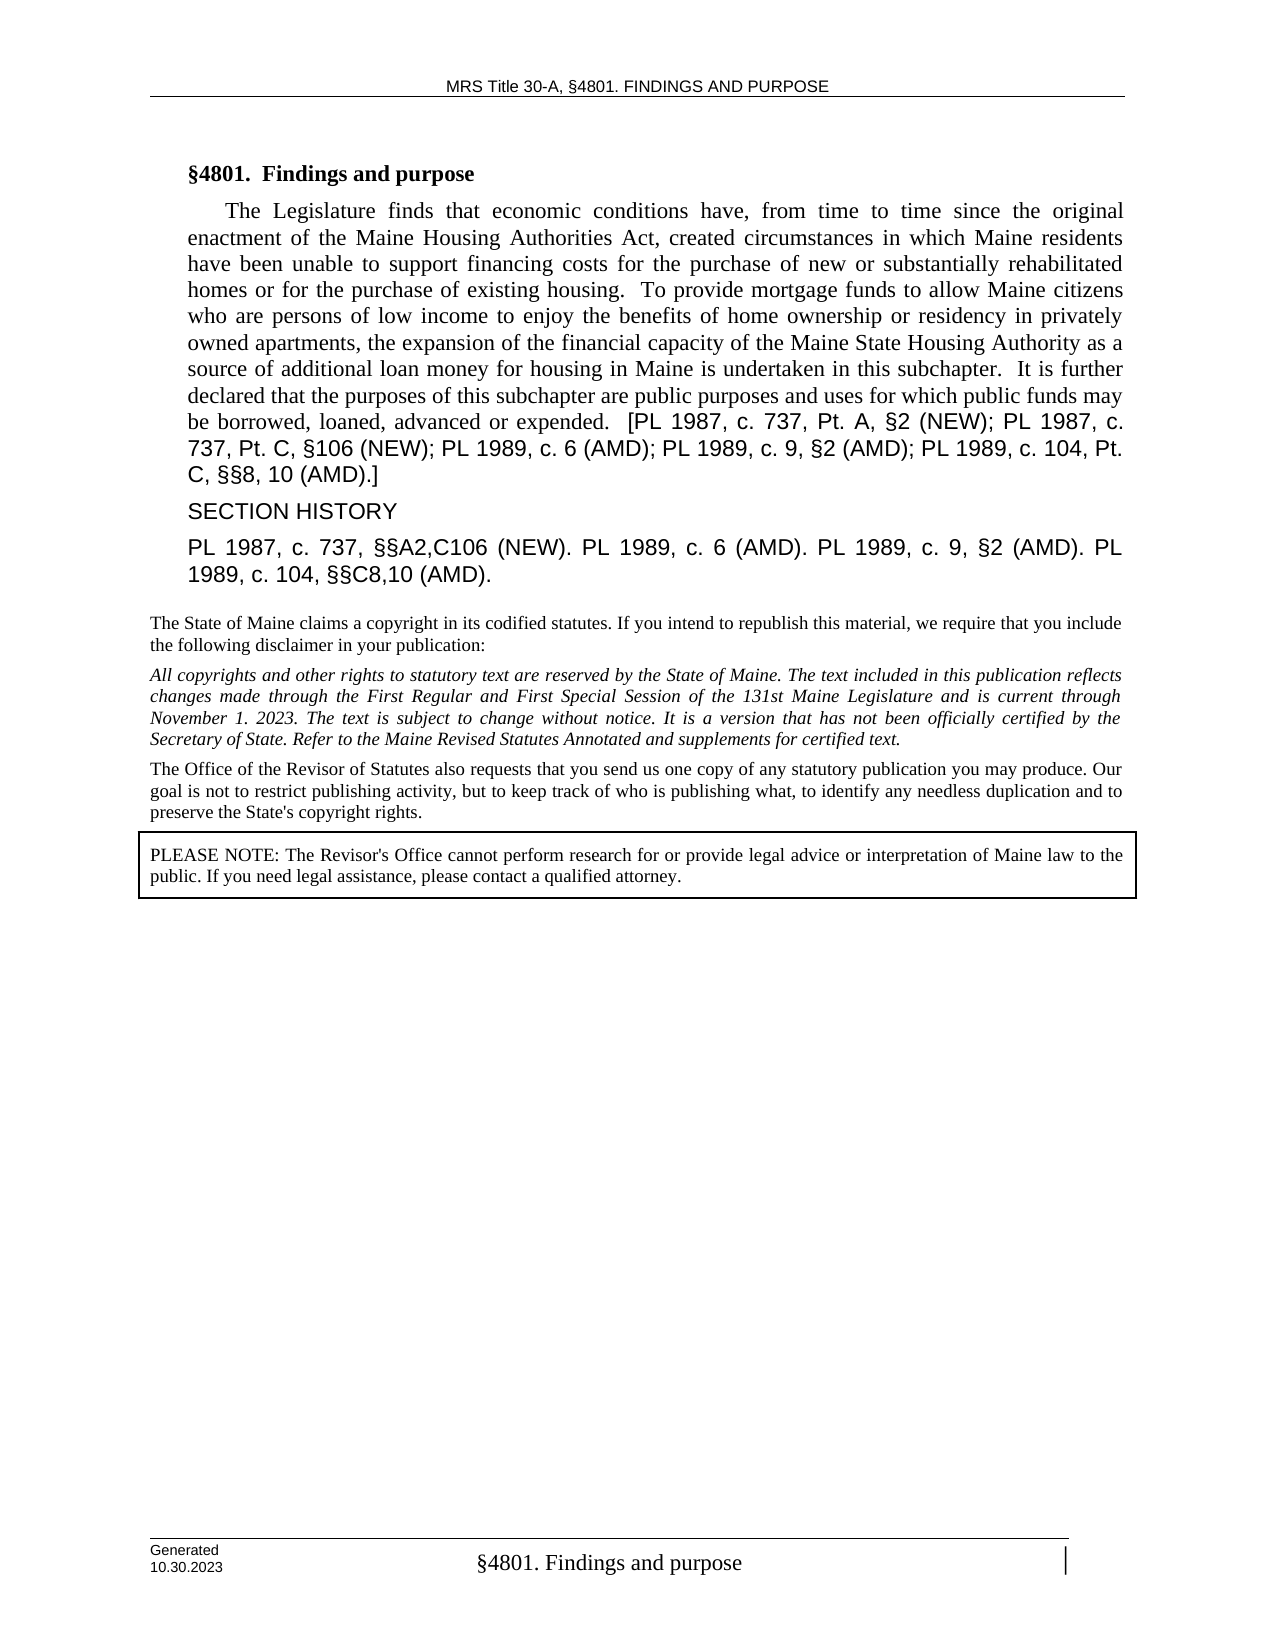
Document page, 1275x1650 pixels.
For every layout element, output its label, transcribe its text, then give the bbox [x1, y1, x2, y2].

text The Legislature finds that economic conditions have, from time to time since the original enactment of the Maine Housing Authorities Act, created circumstances in which Maine residents have been unable to support financing costs for the purchase of new or substantially rehabilitated homes or for the purchase of existing housing. To provide mortgage funds to allow Maine citizens who are persons of low income to enjoy the benefits of home ownership or residency in privately owned apartments, the expansion of the financial capacity of the Maine State Housing Authority as a source of additional loan money for housing in Maine is undertaken in this subchapter. It is further declared that the purposes of this subchapter are public purposes and uses for which public funds may be borrowed, loaned, advanced or expended. [PL 1987, c. 737, Pt. A, §2 (NEW); PL 1987, c. 737, Pt. C, §106 (NEW); PL 1989, c. 6 (AMD); PL 1989, c. 9, §2 (AMD); PL 1989, c. 104, Pt. C, §§8, 10 (AMD).] [187, 197, 1125, 487]
text §4801. Findings and purpose [187, 160, 1125, 187]
text PL 1987, c. 737, §§A2,C106 (NEW). PL 1989, c. 6 (AMD). PL 1989, c. 9, §2 (AMD). PL 1989, c. 104, §§C8,10 (AMD). [187, 534, 1125, 587]
text SECTION HISTORY [187, 498, 1125, 524]
text All copyrights and other rights to statutory text are reserved by the State of Maine. The text included in this publication reflects changes made through the First Regular and First Special Session of the 131st Maine Legislature and is current through November 1. 2023 . The text is subject to change without notice. It is a version that has not been officially certified by the Secretary of State. Refer to the Maine Revised Statutes Annotated and supplements for certified text. [150, 663, 1125, 750]
text The State of Maine claims a copyright in its codified statutes. If you intend to republish this material, we require that you include the following disclaimer in your publication: [150, 612, 1125, 655]
text The Office of the Revisor of Statutes also requests that you send us one copy of any statutory publication you may produce. Our goal is not to restrict publishing activity, but to keep track of who is publishing what, to identify any needless duplication and to preserve the State's copyright rights. [150, 758, 1125, 823]
text PLEASE NOTE: The Revisor's Office cannot perform research for or provide legal advice or interpretation of Maine law to the public. If you need legal assistance, please contact a qualified attorney. [140, 833, 1135, 897]
